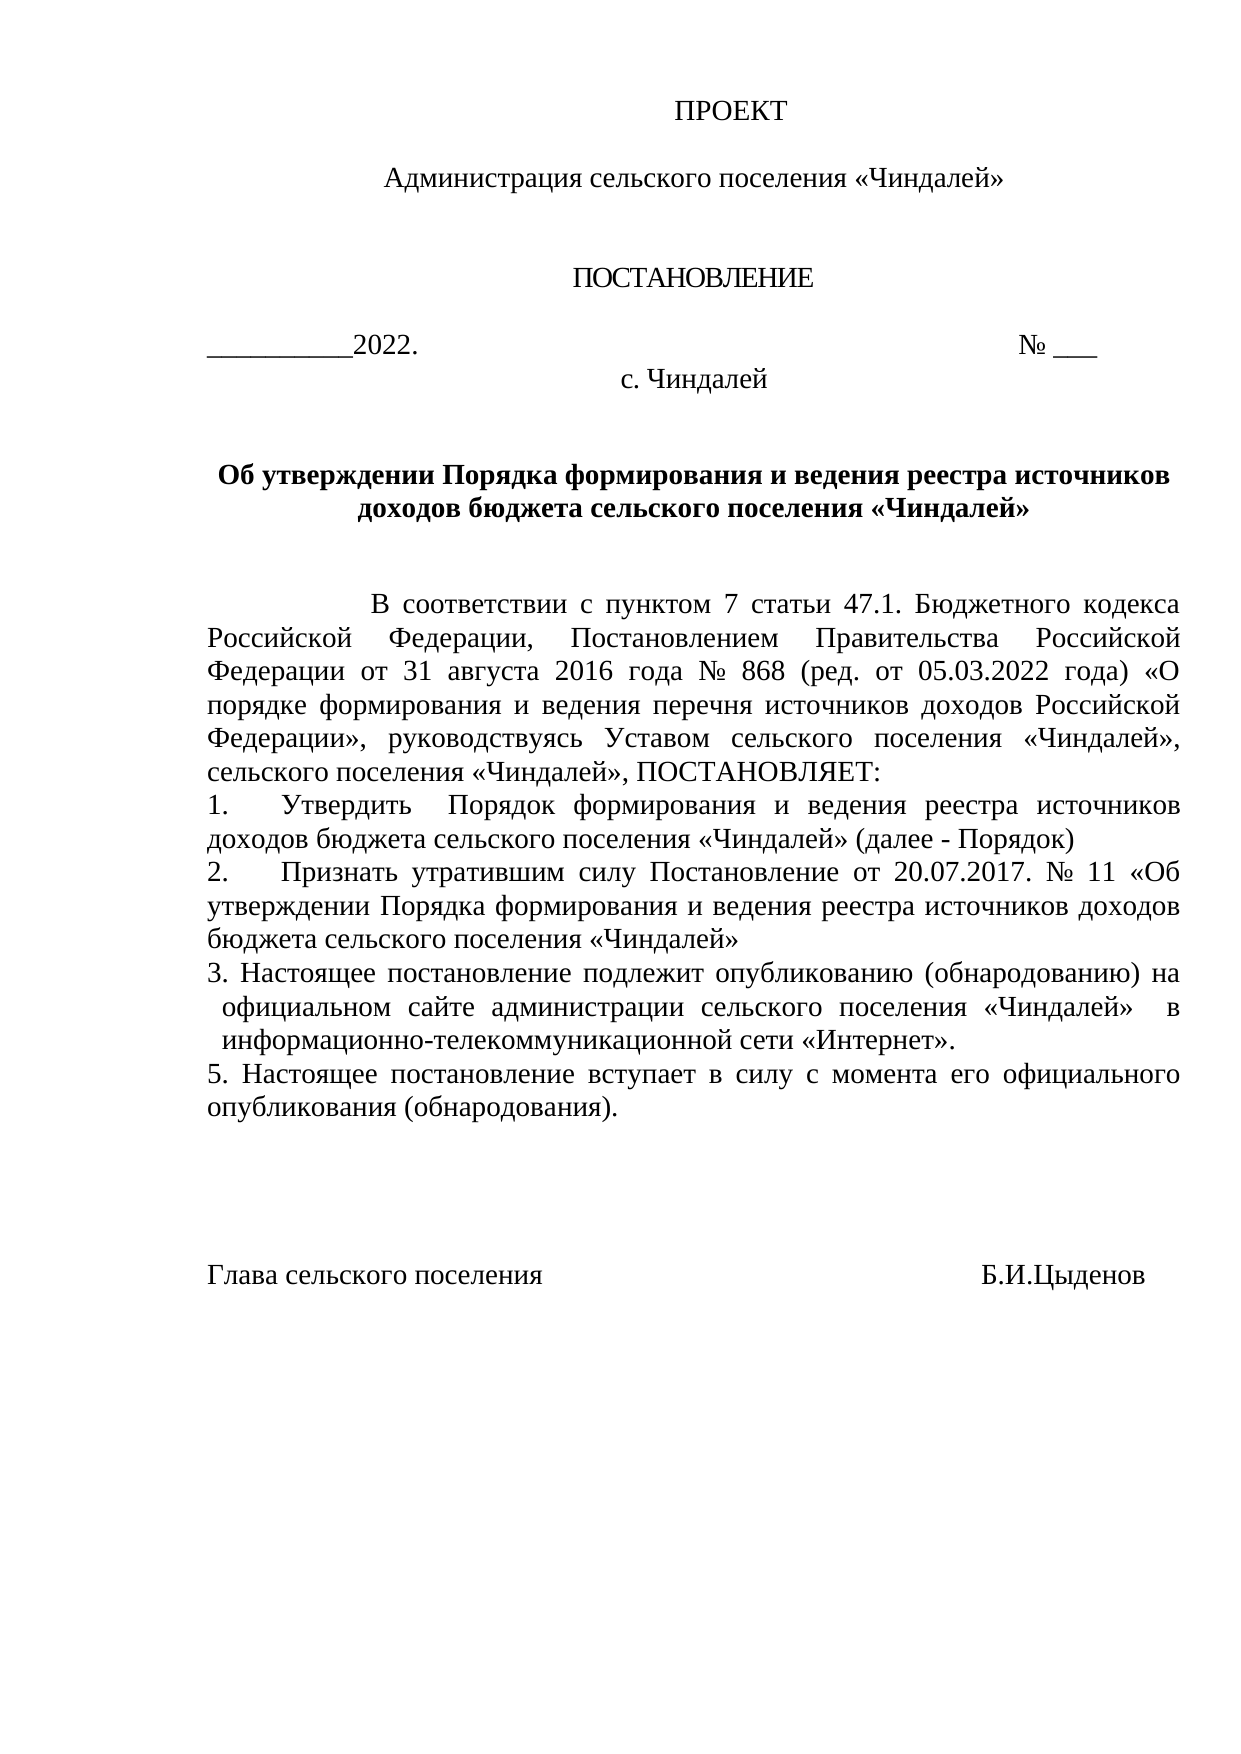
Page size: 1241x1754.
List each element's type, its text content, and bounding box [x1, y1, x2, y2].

text 3. Настоящее постановление подлежит опубликованию (обнародованию) на официальном сайте администрации сельского поселения «Чиндалей» в информационно-телекоммуникационной сети «Интернет». [207, 955, 1181, 1056]
list Утвердить Порядок формирования и ведения реестра источников доходов бюджета сельского поселения «Чиндалей» (далее - Порядок) [207, 787, 1181, 854]
text с. Чиндалей [207, 361, 1181, 394]
text 5. Настоящее постановление вступает в силу с момента его официального опубликования (обнародования). [207, 1056, 1181, 1123]
text ПОСТАНОВЛЕНИЕ [207, 260, 1181, 294]
text __________2022. № ___ [207, 327, 1181, 361]
text ПРОЕКТ [207, 93, 1181, 126]
text Глава сельского поселения Б.И.Цыденов [207, 1257, 1181, 1291]
text Администрация сельского поселения «Чиндалей» [207, 160, 1181, 193]
text Об утверждении Порядка формирования и ведения реестра источников доходов бюджета сельского поселения «Чиндалей» [207, 457, 1181, 524]
text В соответствии с пунктом 7 статьи 47.1. Бюджетного кодекса Российской Федерации, Постановлением Правительства Российской Федерации от 31 августа 2016 года № 868 (ред. от 05.03.2022 года) «О порядке формирования и ведения перечня источников доходов Российской Федерации», руководствуясь Уставом сельского поселения «Чиндалей», сельского поселения «Чиндалей», ПОСТАНОВЛЯЕТ: [207, 586, 1181, 787]
list Признать утратившим силу Постановление от 20.07.2017. № 11 «Об утверждении Порядка формирования и ведения реестра источников доходов бюджета сельского поселения «Чиндалей» [207, 854, 1181, 955]
